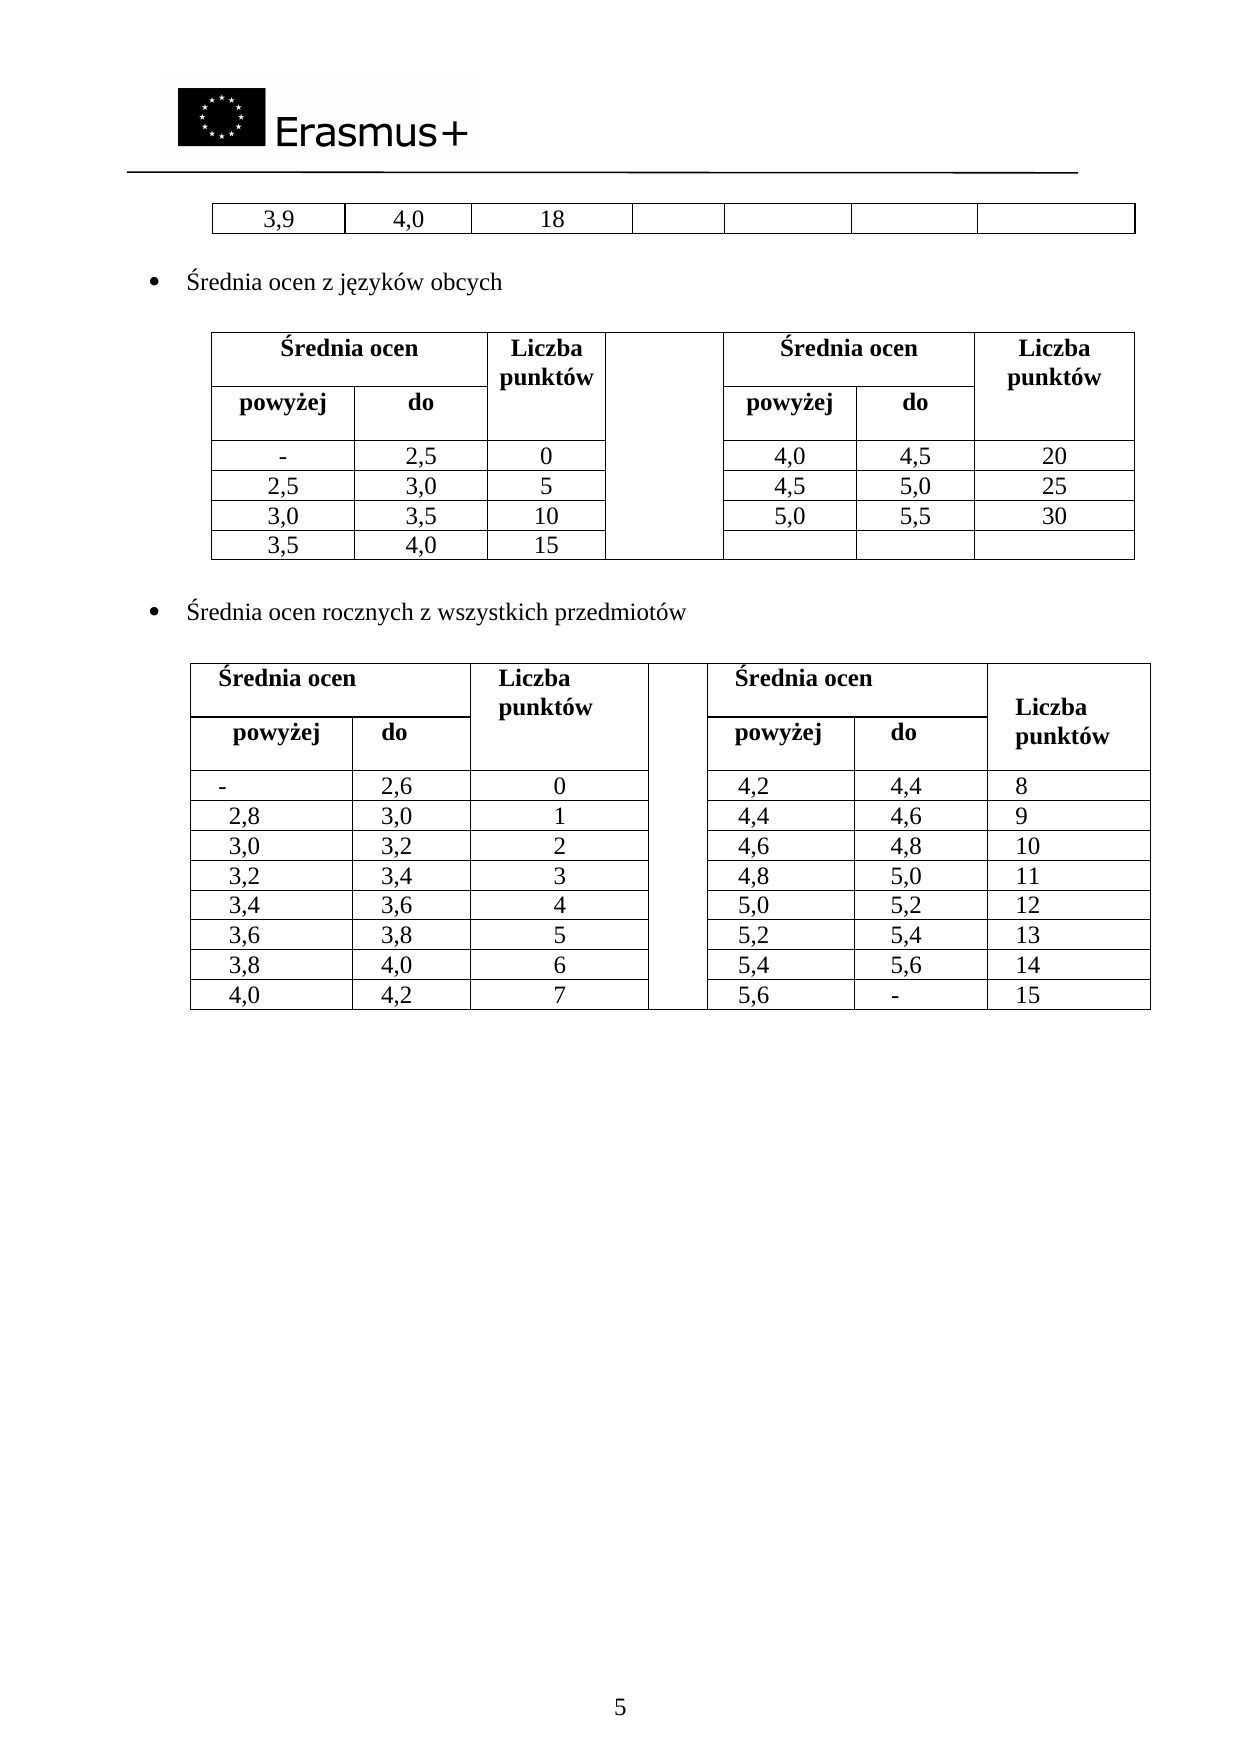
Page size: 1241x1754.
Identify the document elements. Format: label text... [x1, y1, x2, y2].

table_cell 30 [975, 501, 1134, 529]
table_cell 18 [472, 204, 632, 233]
table_cell 5 [488, 471, 605, 500]
table_cell 3,4 [353, 861, 470, 889]
table_cell 2 [471, 831, 648, 860]
table_cell 11 [988, 861, 1150, 889]
table_cell [857, 531, 974, 559]
table_cell 4,8 [855, 831, 987, 860]
table_cell [852, 204, 977, 233]
table_cell do [355, 387, 487, 440]
table_cell 8 [988, 771, 1150, 800]
table_cell 6 [471, 950, 648, 979]
list Średnia ocen z języków obcych [150, 267, 1092, 296]
table_header Średnia ocen [724, 333, 974, 386]
table_cell do [857, 387, 974, 440]
table_header Średnia ocen [191, 664, 470, 716]
table_cell 15 [988, 980, 1150, 1009]
table_cell 10 [488, 501, 605, 529]
table_cell 5 [471, 920, 648, 949]
table_cell 0 [471, 771, 648, 800]
table_cell do [855, 718, 987, 770]
table_cell 3,5 [212, 531, 354, 559]
table_cell 4,0 [724, 441, 856, 470]
table_cell - [212, 441, 354, 470]
table_header [606, 333, 723, 559]
table_cell 1 [471, 801, 648, 830]
table_cell 5,0 [855, 861, 987, 889]
table_cell 13 [988, 920, 1150, 949]
table_cell 4,0 [353, 950, 470, 979]
table_cell 4,6 [855, 801, 987, 830]
table_cell 4,6 [708, 831, 854, 860]
table_cell 10 [988, 831, 1150, 860]
table_cell 9 [988, 801, 1150, 830]
table_cell [724, 531, 856, 559]
table_cell 3,2 [191, 861, 352, 889]
table_header Liczba punktów [988, 664, 1150, 770]
table_cell 5,0 [857, 471, 974, 500]
table_cell 5,2 [708, 920, 854, 949]
table_header Średnia ocen [708, 664, 987, 716]
table_cell 4,4 [708, 801, 854, 830]
table_cell 4,0 [355, 531, 487, 559]
table_cell 12 [988, 891, 1150, 919]
table_cell 5,2 [855, 891, 987, 919]
table_header Średnia ocen [212, 333, 487, 386]
table_header Liczba punktów [471, 664, 648, 770]
table_cell 15 [488, 531, 605, 559]
table_cell 2,5 [212, 471, 354, 500]
table_cell 4,0 [346, 204, 471, 233]
table_cell 5,6 [855, 950, 987, 979]
table_header Liczba punktów [975, 333, 1134, 440]
table_cell 3,2 [353, 831, 470, 860]
table_cell - [855, 980, 987, 1009]
table_cell 4,0 [191, 980, 352, 1009]
table_cell 3,9 [213, 204, 344, 233]
table_cell 4,5 [857, 441, 974, 470]
table_cell 3,6 [353, 891, 470, 919]
table_cell 25 [975, 471, 1134, 500]
table_cell 4,2 [353, 980, 470, 1009]
table_cell 3,8 [353, 920, 470, 949]
table_cell 3,0 [191, 831, 352, 860]
table_cell 5,4 [708, 950, 854, 979]
table_cell 4,4 [855, 771, 987, 800]
table_cell [975, 531, 1134, 559]
table_cell 4,5 [724, 471, 856, 500]
table_cell 3,0 [355, 471, 487, 500]
table_cell 5,0 [724, 501, 856, 529]
table_cell 3,8 [191, 950, 352, 979]
picture [161, 71, 480, 159]
table_cell 5,0 [708, 891, 854, 919]
table_cell 3,5 [355, 501, 487, 529]
table_cell - [191, 771, 352, 800]
table_cell powyżej [191, 718, 352, 770]
table_cell 5,4 [855, 920, 987, 949]
table_cell 3,4 [191, 891, 352, 919]
table_cell 7 [471, 980, 648, 1009]
table_cell 3 [471, 861, 648, 889]
table_cell 4,8 [708, 861, 854, 889]
table_header Liczba punktów [488, 333, 605, 440]
table_header [649, 664, 707, 1009]
table_cell 3,0 [212, 501, 354, 529]
table_cell 14 [988, 950, 1150, 979]
table_cell 2,8 [191, 801, 352, 830]
table_cell [725, 204, 851, 233]
table_cell 5,6 [708, 980, 854, 1009]
table_cell 2,5 [355, 441, 487, 470]
table_cell 3,6 [191, 920, 352, 949]
table_cell powyżej [708, 718, 854, 770]
list Średnia ocen rocznych z wszystkich przedmiotów [150, 597, 1092, 626]
table_cell 3,0 [353, 801, 470, 830]
table_cell 0 [488, 441, 605, 470]
table_cell 4,2 [708, 771, 854, 800]
table_cell 20 [975, 441, 1134, 470]
table_cell [978, 204, 1134, 233]
table_cell 5,5 [857, 501, 974, 529]
table_cell do [353, 718, 470, 770]
table_cell powyżej [212, 387, 354, 440]
table_cell powyżej [724, 387, 856, 440]
table_cell 2,6 [353, 771, 470, 800]
table_cell 4 [471, 891, 648, 919]
